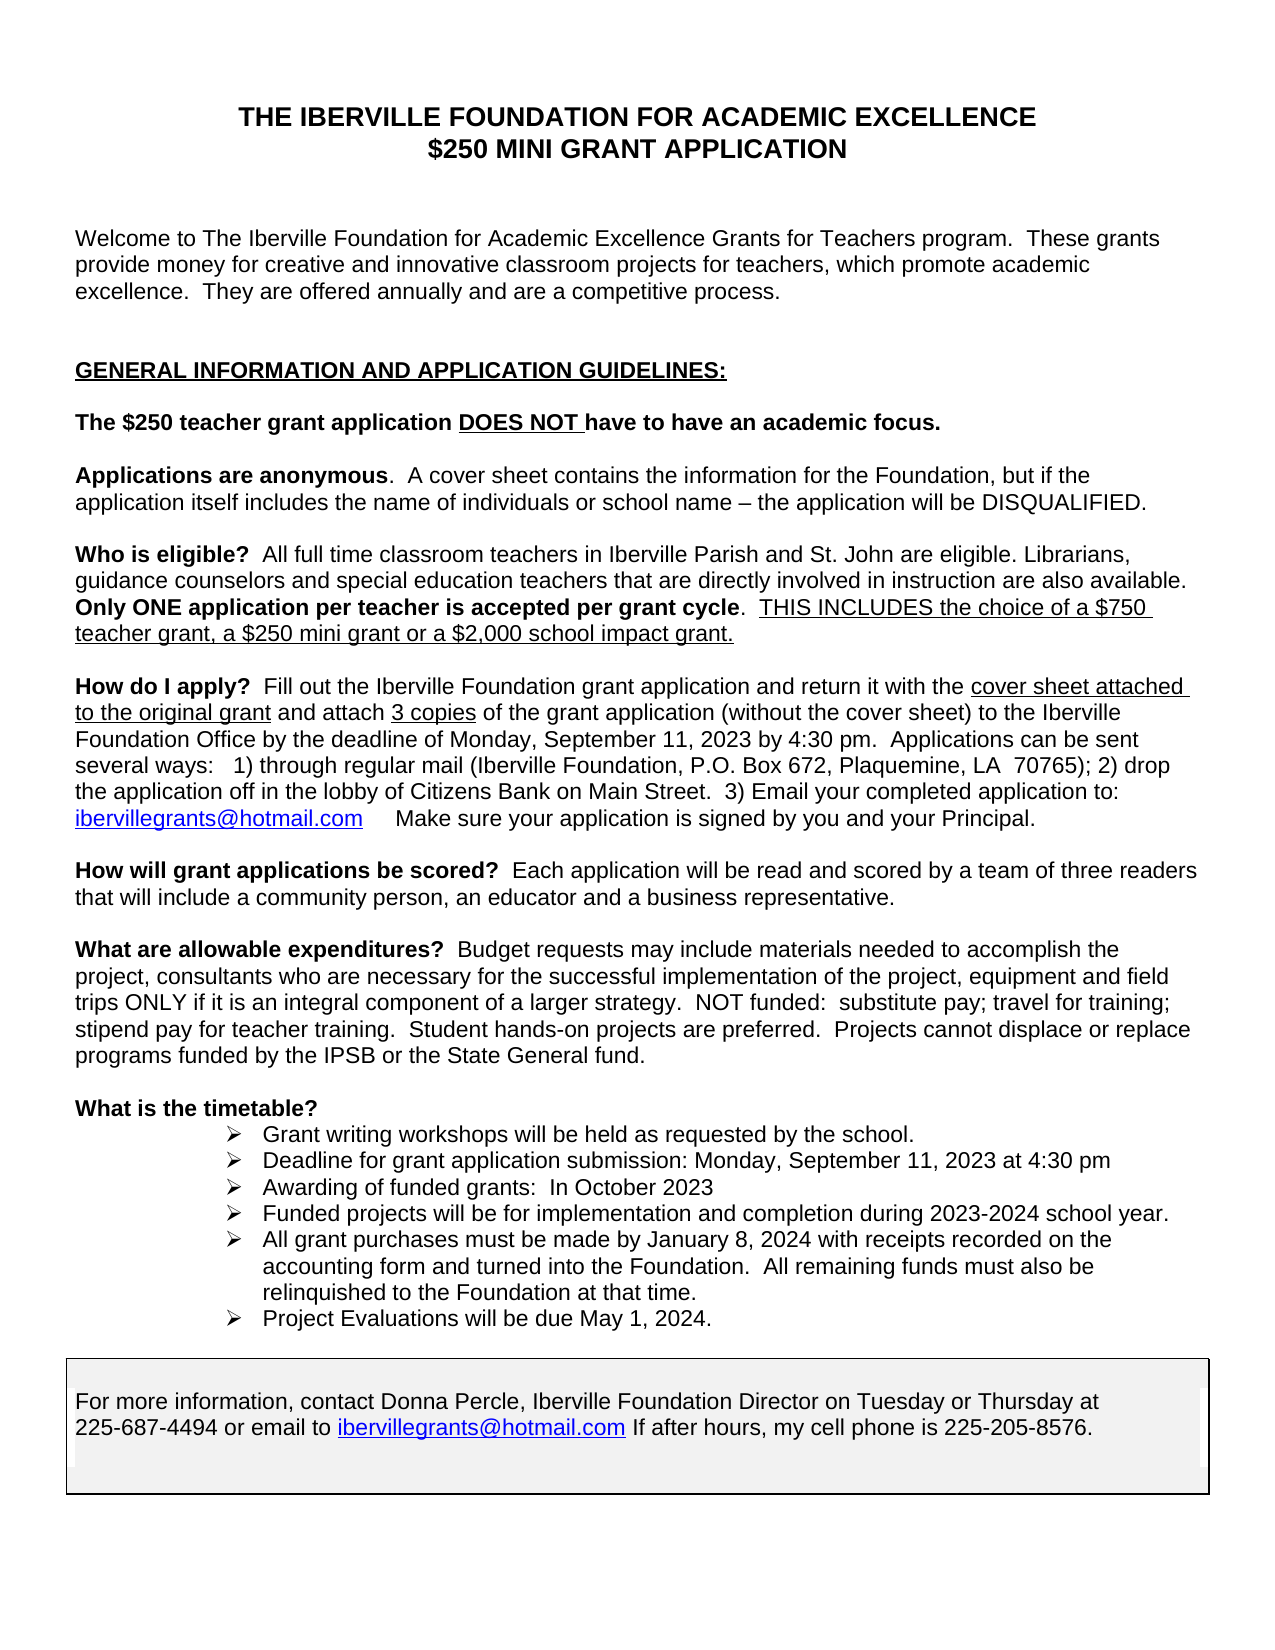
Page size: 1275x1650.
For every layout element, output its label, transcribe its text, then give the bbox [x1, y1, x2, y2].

list Awarding of funded grants: In October 2023 [225, 1174, 1200, 1200]
text The $250 teacher grant application DOES NOT have to have an academic focus. [75, 409, 1200, 436]
text How will grant applications be scored? Each application will be read and scored by a team of three readers that will include a community person, an educator and a business representative. [75, 857, 1200, 910]
text What are allowable expenditures? Budget requests may include materials needed to accomplish the project, consultants who are necessary for the successful implementation of the project, equipment and field trips ONLY if it is an integral component of a larger strategy. NOT funded: substitute pay; travel for training; stipend pay for teacher training. Student hands-on projects are preferred. Projects cannot displace or replace programs funded by the IPSB or the State General fund. [75, 936, 1200, 1068]
text $250 MINI GRANT APPLICATION [75, 133, 1200, 164]
text Applications are anonymous. A cover sheet contains the information for the Foundation, but if the application itself includes the name of individuals or school name – the application will be DISQUALIFIED. [75, 462, 1200, 515]
text What is the timetable? [75, 1094, 1200, 1121]
list Deadline for grant application submission: Monday, September 11, 2023 at 4:30 pm [225, 1147, 1200, 1174]
list Funded projects will be for implementation and completion during 2023-2024 school year. [225, 1200, 1200, 1226]
text Who is eligible? All full time classroom teachers in Iberville Parish and St. John are eligible. Librarians, guidance counselors and special education teachers that are directly involved in instruction are also available. Only ONE application per teacher is accepted per grant cycle. THIS INCLUDES the choice of a $750 teacher grant, a $250 mini grant or a $2,000 school impact grant. [75, 541, 1200, 647]
text THE IBERVILLE FOUNDATION FOR ACADEMIC EXCELLENCE [75, 101, 1200, 133]
list All grant purchases must be made by January 8, 2024 with receipts recorded on the accounting form and turned into the Foundation. All remaining funds must also be relinquished to the Foundation at that time. [225, 1226, 1200, 1305]
text For more information, contact Donna Percle, Iberville Foundation Director on Tuesday or Thursday at [75, 1388, 1200, 1414]
list Project Evaluations will be due May 1, 2024. [225, 1305, 1200, 1332]
text GENERAL INFORMATION AND APPLICATION GUIDELINES: [75, 357, 1200, 383]
list Grant writing workshops will be held as requested by the school. [225, 1121, 1200, 1147]
text 225-687-4494 or email to ibervillegrants@hotmail.com If after hours, my cell phone is 225-205-8576. [75, 1414, 1200, 1440]
text Welcome to The Iberville Foundation for Academic Excellence Grants for Teachers program. These grants provide money for creative and innovative classroom projects for teachers, which promote academic excellence. They are offered annually and are a competitive process. [75, 225, 1200, 304]
text How do I apply? Fill out the Iberville Foundation grant application and return it with the cover sheet attached to the original grant and attach 3 copies of the grant application (without the cover sheet) to the Iberville Foundation Office by the deadline of Monday, September 11, 2023 by 4:30 pm. Applications can be sent several ways: 1) through regular mail (Iberville Foundation, P.O. Box 672, Plaquemine, LA 70765); 2) drop the application off in the lobby of Citizens Bank on Main Street. 3) Email your completed application to: ibervillegrants@hotmail.com Make sure your application is signed by you and your Principal. [75, 673, 1200, 831]
